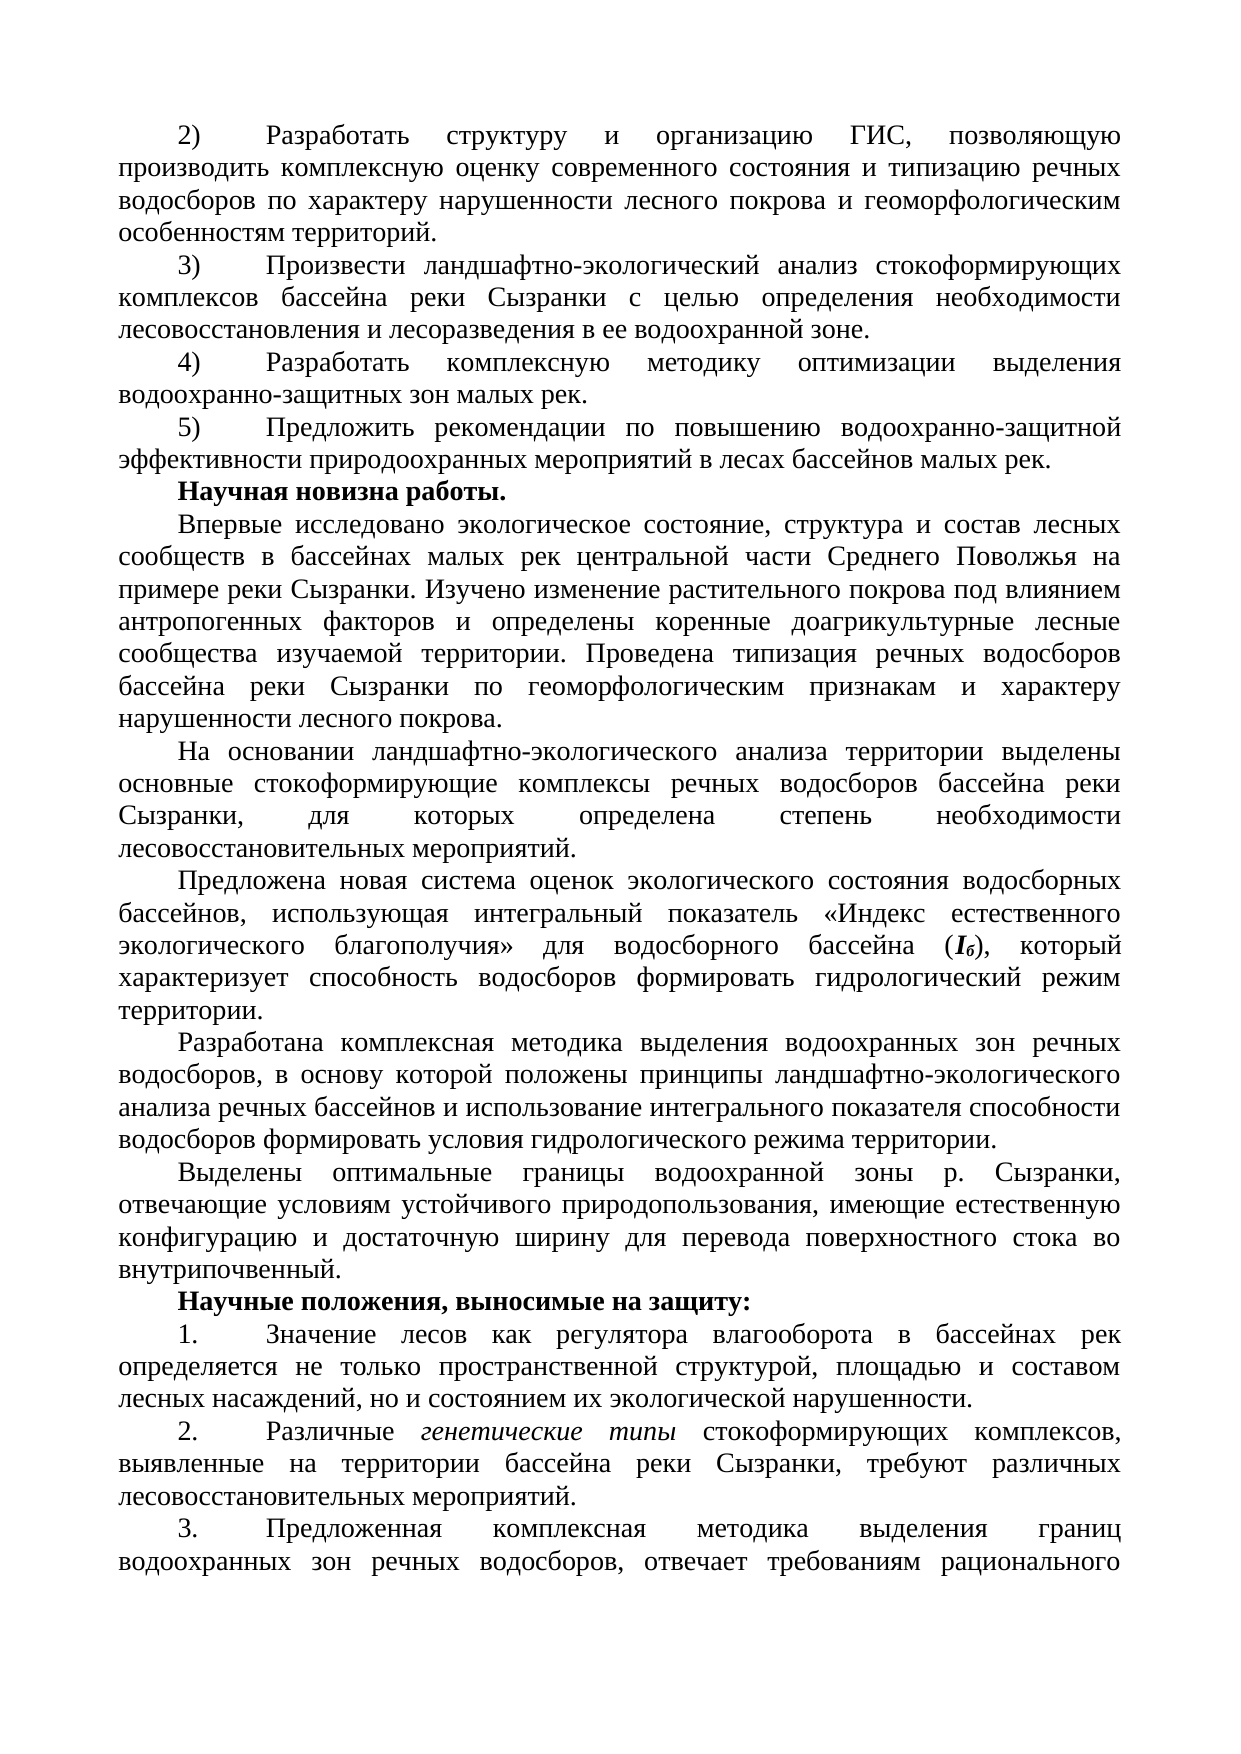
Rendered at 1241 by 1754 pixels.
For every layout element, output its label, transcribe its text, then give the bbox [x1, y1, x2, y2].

text 2. Различные генетические типы стокоформирующих комплексов, выявленные на территории бассейна реки Сызранки, требуют различных лесовосстановительных мероприятий. [118, 1414, 1122, 1511]
text На основании ландшафтно-экологического анализа территории выделены основные стокоформирующие комплексы речных водосборов бассейна реки Сызранки, для которых определена степень необходимости лесовосстановительных мероприятий. [118, 734, 1122, 863]
text 5) Предложить рекомендации по повышению водоохранно-защитной эффективности природоохранных мероприятий в лесах бассейнов малых рек. [118, 410, 1122, 474]
text Научная новизна работы. [118, 474, 1122, 507]
text Предложена новая система оценок экологического состояния водосборных бассейнов, использующая интегральный показатель «Индекс естественного экологического благополучия» для водосборного бассейна (Iб), который характеризует способность водосборов формировать гидрологический режим территории. [118, 863, 1122, 1025]
text 3) Произвести ландшафтно-экологический анализ стокоформирующих комплексов бассейна реки Сызранки с целью определения необходимости лесовосстановления и лесоразведения в ее водоохранной зоне. [118, 248, 1122, 345]
text Разработана комплексная методика выделения водоохранных зон речных водосборов, в основу которой положены принципы ландшафтно-экологического анализа речных бассейнов и использование интегрального показателя способности водосборов формировать условия гидрологического режима территории. [118, 1025, 1122, 1155]
text Впервые исследовано экологическое состояние, структура и состав лесных сообществ в бассейнах малых рек центральной части Среднего Поволжья на примере реки Сызранки. Изучено изменение растительного покрова под влиянием антропогенных факторов и определены коренные доагрикультурные лесные сообщества изучаемой территории. Проведена типизация речных водосборов бассейна реки Сызранки по геоморфологическим признакам и характеру нарушенности лесного покрова. [118, 507, 1122, 734]
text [118, 1511, 1122, 1576]
text Выделены оптимальные границы водоохранной зоны р. Сызранки, отвечающие условиям устойчивого природопользования, имеющие естественную конфигурацию и достаточную ширину для перевода поверхностного стока во внутрипочвенный. [118, 1155, 1122, 1284]
text 4) Разработать комплексную методику оптимизации выделения водоохранно-защитных зон малых рек. [118, 345, 1122, 410]
text 2) Разработать структуру и организацию ГИС, позволяющую производить комплексную оценку современного состояния и типизацию речных водосборов по характеру нарушенности лесного покрова и геоморфологическим особенностям территорий. [118, 118, 1122, 248]
text 1. Значение лесов как регулятора влагооборота в бассейнах рек определяется не только пространственной структурой, площадью и составом лесных насаждений, но и состоянием их экологической нарушенности. [118, 1317, 1122, 1414]
text Научные положения, выносимые на защиту: [118, 1284, 1122, 1317]
